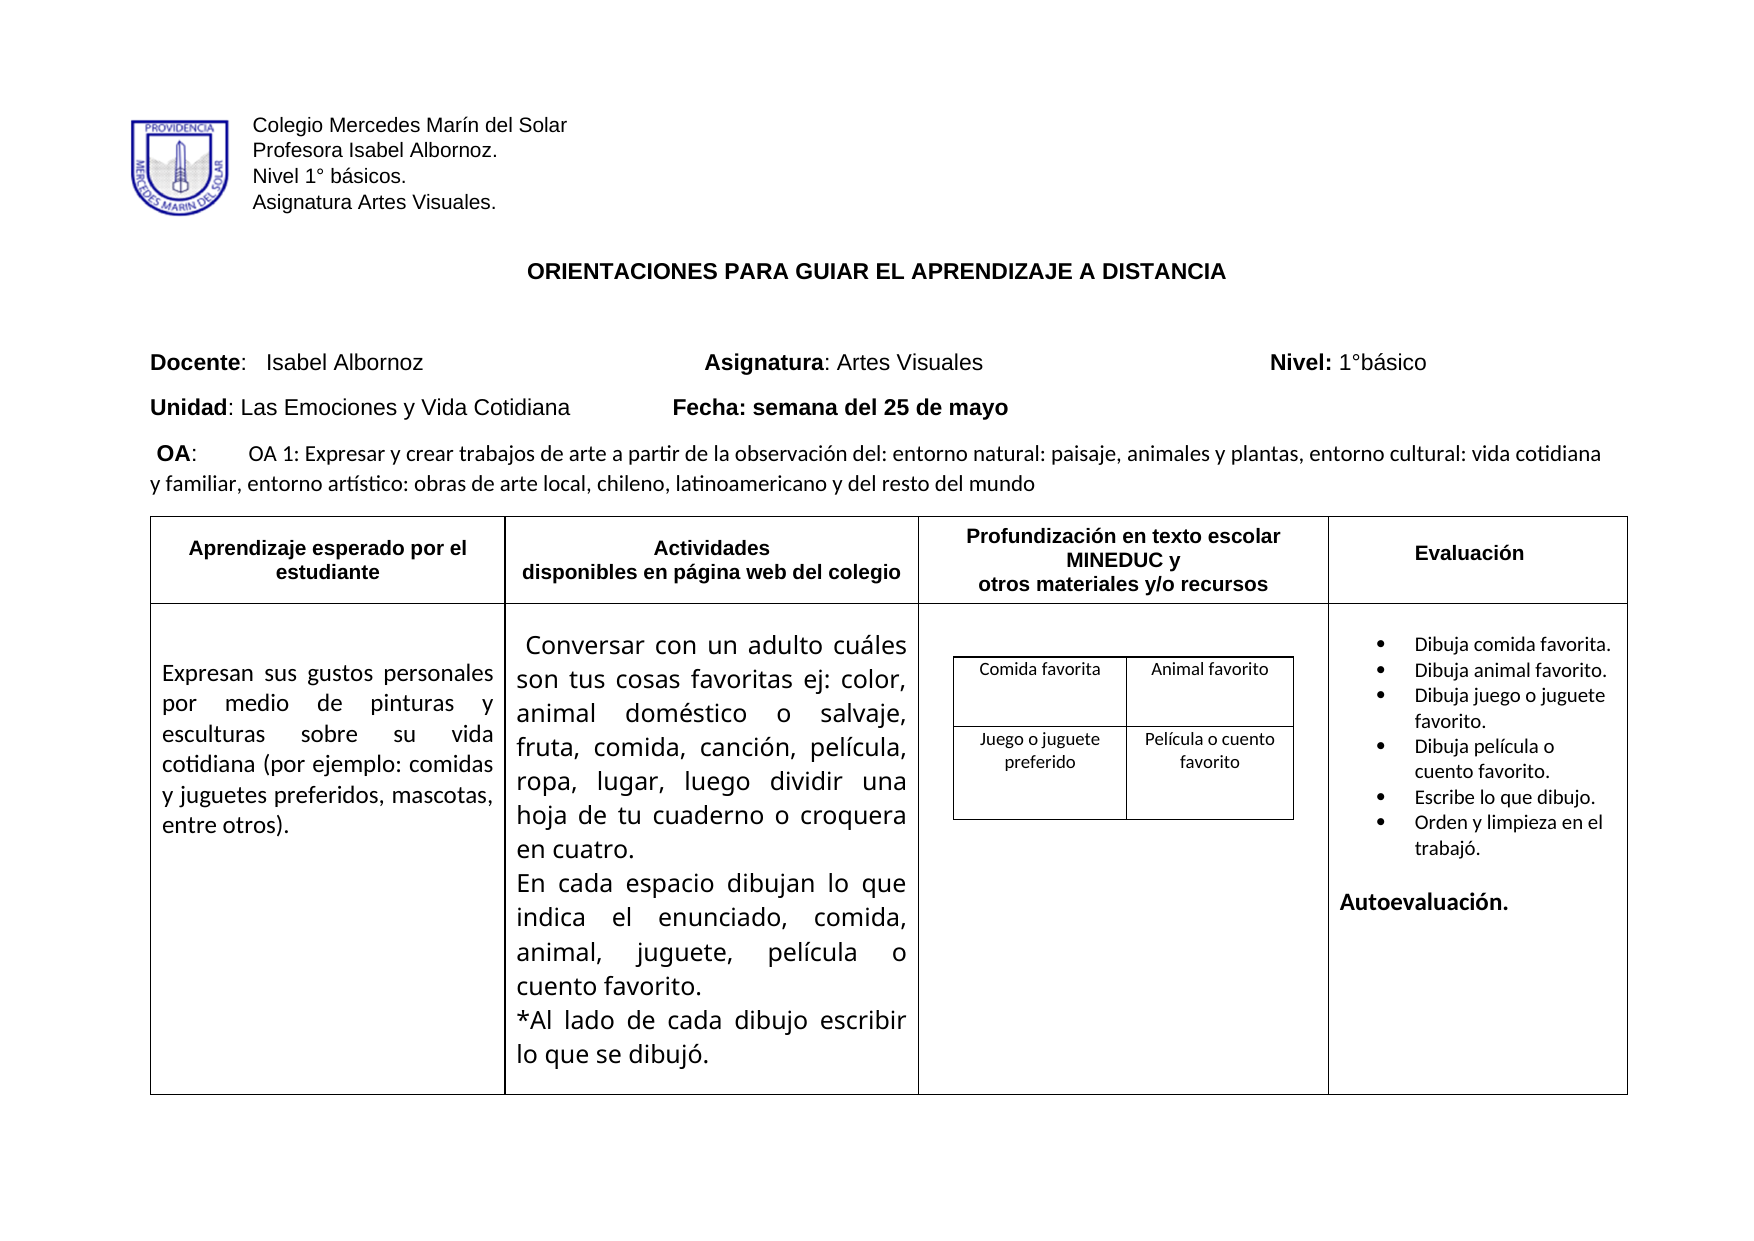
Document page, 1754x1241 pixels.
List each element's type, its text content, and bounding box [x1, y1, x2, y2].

table_cell Expresan sus gustos personales por medio de pinturas y esculturas sobre su vida cotidiana (por ejemplo: comidas y juguetes preferidos, mascotas, entre otros). [151, 604, 504, 1094]
table_cell [919, 604, 1328, 1094]
table_header Actividades disponibles en página web del colegio [506, 517, 918, 603]
table_header Evaluación [1329, 517, 1627, 603]
table_cell Dibuja comida favorita. Dibuja animal favorito. Dibuja juego o juguete favorito. Dibuja película o cuento favorito. Escribe lo que dibujo. Orden y limpieza en el trabajó. Autoevaluación. [1329, 604, 1627, 1094]
text Asignatura Artes Visuales. [234, 190, 1604, 214]
picture [130, 112, 234, 220]
table_header Aprendizaje esperado por el estudiante [151, 517, 504, 603]
text OA: OA 1: Expresar y crear trabajos de arte a partir de la observación del: entorno natural: paisaje, animales y plantas, entorno cultural: vida cotidiana y familiar, entorno artístico: obras de arte local, chileno, latinoamericano y del resto del mundo [150, 439, 1604, 497]
text Profesora Isabel Albornoz. [234, 138, 1604, 162]
table_cell Conversar con un adulto cuáles son tus cosas favoritas ej: color, animal doméstico o salvaje, fruta, comida, canción, película, ropa, lugar, luego dividir una hoja de tu cuaderno o croquera en cuatro. En cada espacio dibujan lo que indica el enunciado, comida, animal, juguete, película o cuento favorito. *Al lado de cada dibujo escribir lo que se dibujó. [506, 604, 918, 1094]
text Nivel 1° básicos. [234, 164, 1604, 188]
text ORIENTACIONES PARA GUIAR EL APRENDIZAJE A DISTANCIA [150, 258, 1604, 285]
text Unidad: Las Emociones y Vida Cotidiana Fecha: semana del 25 de mayo [150, 394, 1604, 420]
text Docente: Isabel Albornoz Asignatura: Artes Visuales Nivel: 1°básico [150, 348, 1604, 375]
table_header Profundización en texto escolar MINEDUC y otros materiales y/o recursos [919, 517, 1328, 603]
text Colegio Mercedes Marín del Solar [234, 112, 1604, 136]
